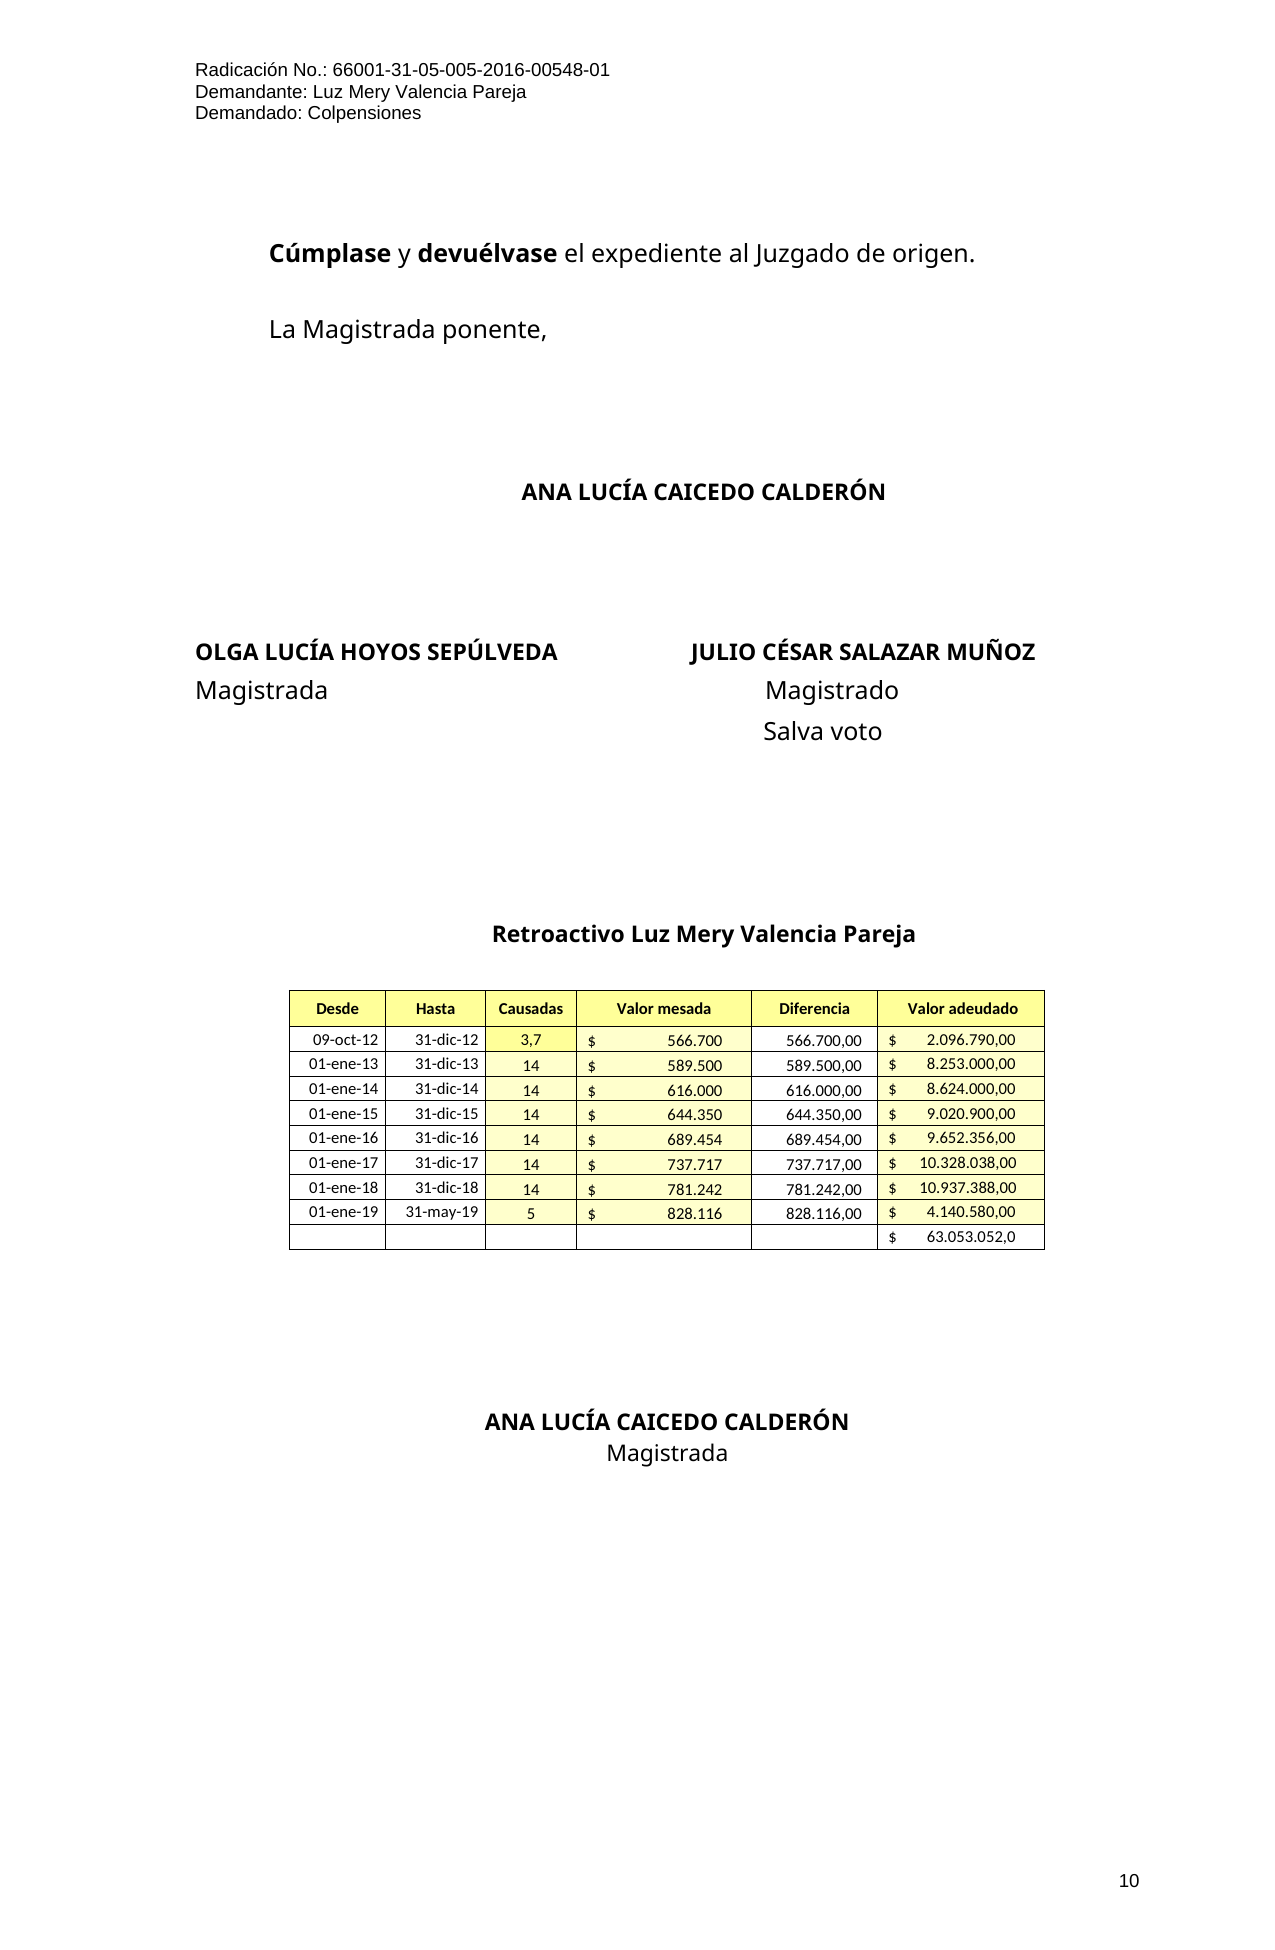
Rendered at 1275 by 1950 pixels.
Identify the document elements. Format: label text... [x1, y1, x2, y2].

table_cell 01-ene-15 [290, 1101, 385, 1125]
table_cell $ 589.500 [577, 1052, 751, 1076]
text Salva voto [195, 714, 1139, 748]
table_cell 31-dic-18 [386, 1175, 485, 1199]
table_cell 31-dic-13 [386, 1052, 485, 1076]
table_cell $ 9.652.356,00 [878, 1126, 1044, 1150]
table_cell 14 [486, 1151, 576, 1174]
table_cell 01-ene-18 [290, 1175, 385, 1199]
table_cell 31-dic-15 [386, 1101, 485, 1125]
table_cell 14 [486, 1175, 576, 1199]
table_cell $ 8.253.000,00 [878, 1052, 1044, 1076]
table_cell 14 [486, 1101, 576, 1125]
table_header Causadas [486, 991, 576, 1026]
table_cell 01-ene-14 [290, 1077, 385, 1100]
table_cell 14 [486, 1126, 576, 1150]
table_cell $ 616.000 [577, 1077, 751, 1100]
table_cell 01-ene-19 [290, 1200, 385, 1224]
text Magistrada [195, 1437, 1139, 1468]
subtitle ANA LUCÍA CAICEDO CALDERÓN [195, 1406, 1139, 1437]
table_cell 01-ene-17 [290, 1151, 385, 1174]
table_cell 828.116,00 [752, 1200, 877, 1224]
table_header Hasta [386, 991, 485, 1026]
table_header Valor mesada [577, 991, 751, 1026]
table_cell $ 9.020.900,00 [878, 1101, 1044, 1125]
text Retroactivo Luz Mery Valencia Pareja [195, 918, 1139, 949]
table_cell [577, 1225, 751, 1248]
table_cell 31-dic-17 [386, 1151, 485, 1174]
table_cell 31-dic-14 [386, 1077, 485, 1100]
table_header Diferencia [752, 991, 877, 1026]
table_cell 31-dic-16 [386, 1126, 485, 1150]
table_cell 3,7 [486, 1027, 576, 1051]
table_cell $ 781.242 [577, 1175, 751, 1199]
table_cell 31-dic-12 [386, 1027, 485, 1051]
table_cell $ 828.116 [577, 1200, 751, 1224]
table_cell 14 [486, 1077, 576, 1100]
table_cell $ 8.624.000,00 [878, 1077, 1044, 1100]
table_cell [486, 1225, 576, 1248]
table_cell $ 10.328.038,00 [878, 1151, 1044, 1174]
table_cell $ 644.350 [577, 1101, 751, 1125]
table_cell 01-ene-13 [290, 1052, 385, 1076]
table_cell $ 689.454 [577, 1126, 751, 1150]
table_cell $ 63.053.052,0 [878, 1225, 1044, 1248]
table_cell 737.717,00 [752, 1151, 877, 1174]
table_header Desde [290, 991, 385, 1026]
table_cell $ 737.717 [577, 1151, 751, 1174]
table_cell 5 [486, 1200, 576, 1224]
list Cúmplase y devuélvase el expediente al Juzgado de origen. [195, 236, 1139, 270]
table_cell 616.000,00 [752, 1077, 877, 1100]
table_cell 09-oct-12 [290, 1027, 385, 1051]
table_cell [752, 1225, 877, 1248]
text Magistrada Magistrado [195, 673, 1139, 707]
table_cell $ 2.096.790,00 [878, 1027, 1044, 1051]
table_header Valor adeudado [878, 991, 1044, 1026]
table_cell 781.242,00 [752, 1175, 877, 1199]
table_cell 14 [486, 1052, 576, 1076]
table_cell 566.700,00 [752, 1027, 877, 1051]
table_cell $ 4.140.580,00 [878, 1200, 1044, 1224]
table_cell $ 566.700 [577, 1027, 751, 1051]
text ANA LUCÍA CAICEDO CALDERÓN [195, 475, 1139, 507]
table_cell 689.454,00 [752, 1126, 877, 1150]
table_cell 644.350,00 [752, 1101, 877, 1125]
table_cell [386, 1225, 485, 1248]
table_cell 589.500,00 [752, 1052, 877, 1076]
table_cell 31-may-19 [386, 1200, 485, 1224]
table_cell 01-ene-16 [290, 1126, 385, 1150]
table_cell $ 10.937.388,00 [878, 1175, 1044, 1199]
text La Magistrada ponente, [195, 312, 1139, 346]
text OLGA LUCÍA HOYOS SEPÚLVEDA JULIO CÉSAR SALAZAR MUÑOZ [195, 635, 1139, 667]
table_cell [290, 1225, 385, 1248]
